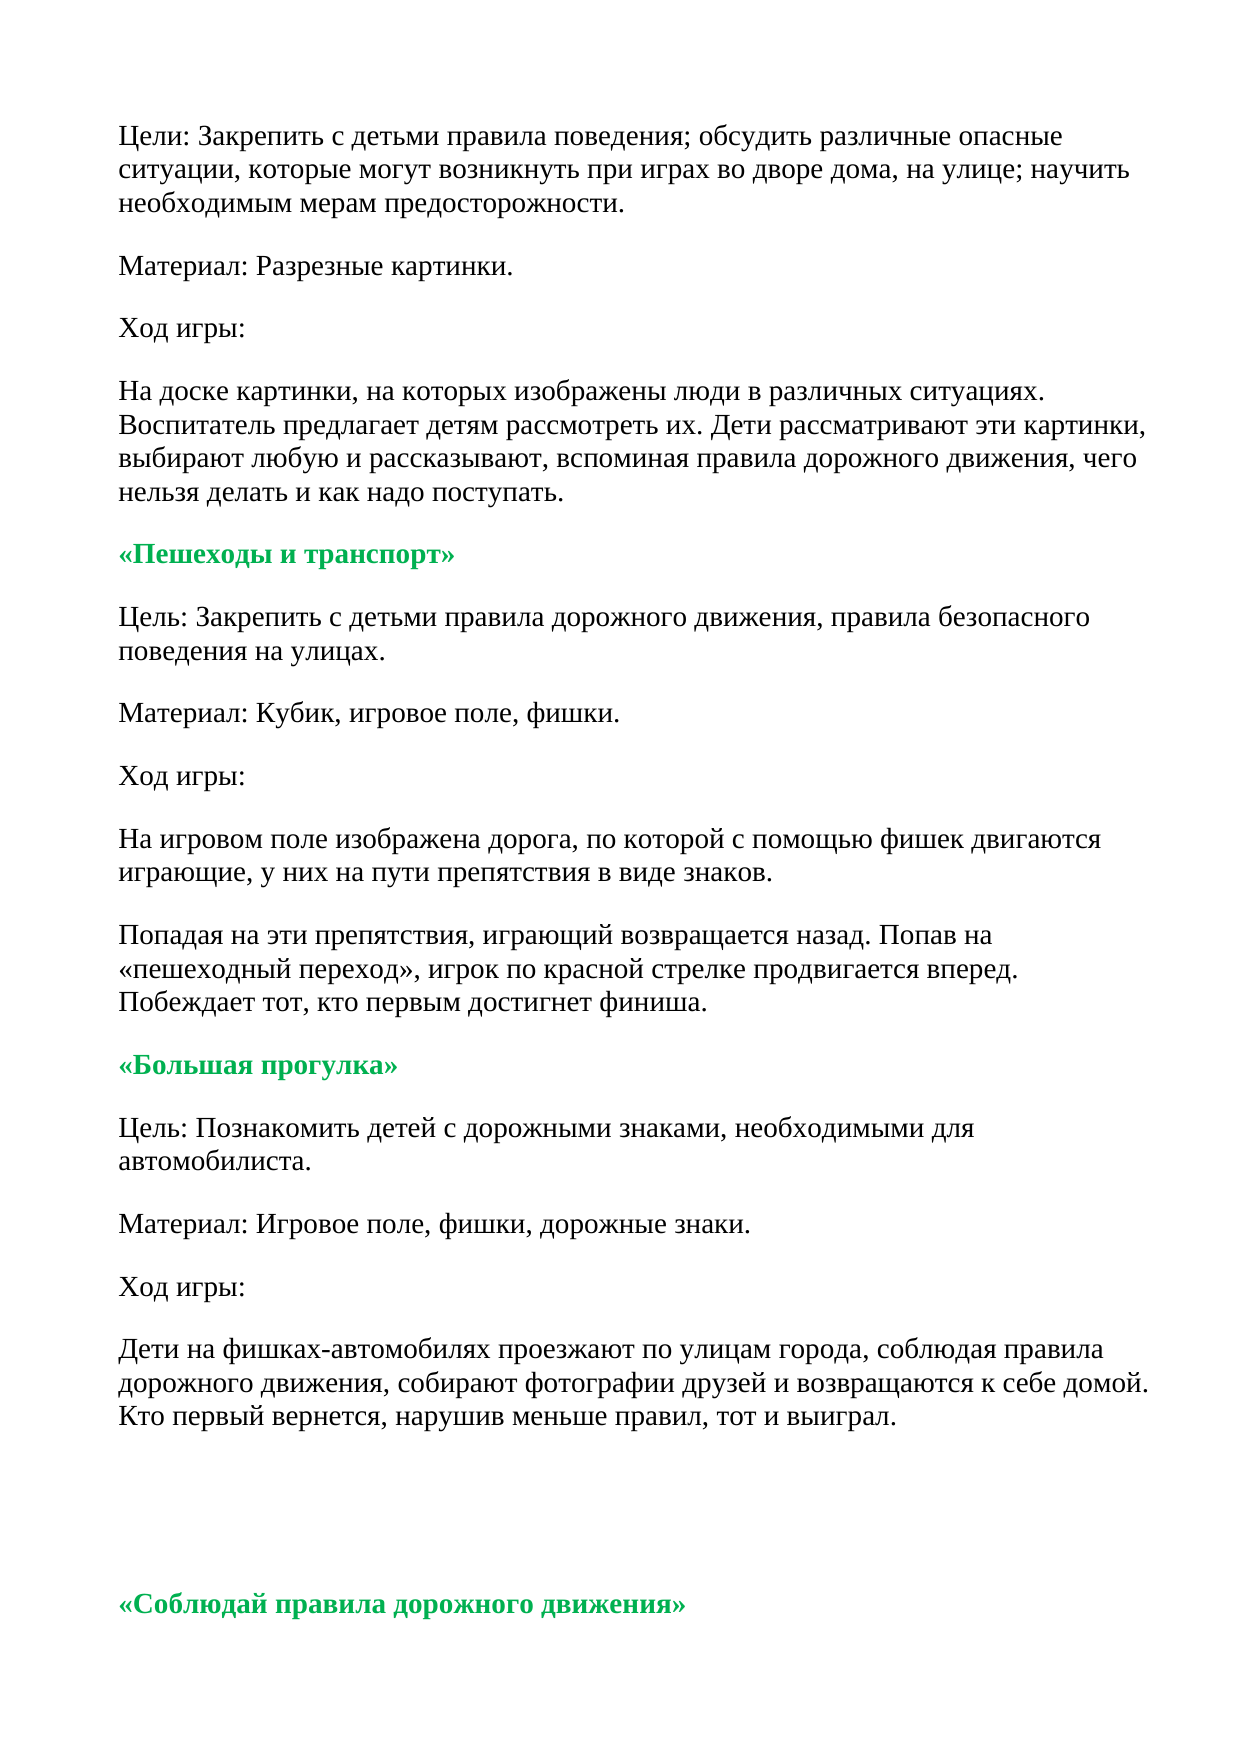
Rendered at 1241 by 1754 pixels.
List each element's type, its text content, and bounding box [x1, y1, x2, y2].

text Материал: Разрезные картинки. [118, 248, 1152, 281]
text «Большая прогулка» [118, 1047, 1152, 1081]
text Цель: Познакомить детей с дорожными знаками, необходимыми для автомобилиста. [118, 1110, 1152, 1177]
text «Пешеходы и транспорт» [118, 537, 1152, 570]
text Ход игры: [118, 311, 1152, 344]
text Цели: Закрепить с детьми правила поведения; обсудить различные опасные ситуации, которые могут возникнуть при играх во дворе дома, на улице; научить необходимым мерам предосторожности. [118, 118, 1152, 219]
text Цель: Закрепить с детьми правила дорожного движения, правила безопасного поведения на улицах. [118, 599, 1152, 666]
text Материал: Кубик, игровое поле, фишки. [118, 696, 1152, 729]
text Ход игры: [118, 1269, 1152, 1302]
text Материал: Игровое поле, фишки, дорожные знаки. [118, 1206, 1152, 1239]
text На доске картинки, на которых изображены люди в различных ситуациях. Воспитатель предлагает детям рассмотреть их. Дети рассматривают эти картинки, выбирают любую и рассказывают, вспоминая правила дорожного движения, чего нельзя делать и как надо поступать. [118, 373, 1152, 507]
text Дети на фишках-автомобилях проезжают по улицам города, соблюдая правила дорожного движения, собирают фотографии друзей и возвращаются к себе домой. Кто первый вернется, нарушив меньше правил, тот и выиграл. [118, 1331, 1152, 1432]
text На игровом поле изображена дорога, по которой с помощью фишек двигаются играющие, у них на пути препятствия в виде знаков. [118, 821, 1152, 888]
text Ход игры: [118, 758, 1152, 792]
text «Соблюдай правила дорожного движения» [118, 1587, 1152, 1620]
text Попадая на эти препятствия, играющий возвращается назад. Попав на «пешеходный переход», игрок по красной стрелке продвигается вперед. Побеждает тот, кто первым достигнет финиша. [118, 917, 1152, 1018]
